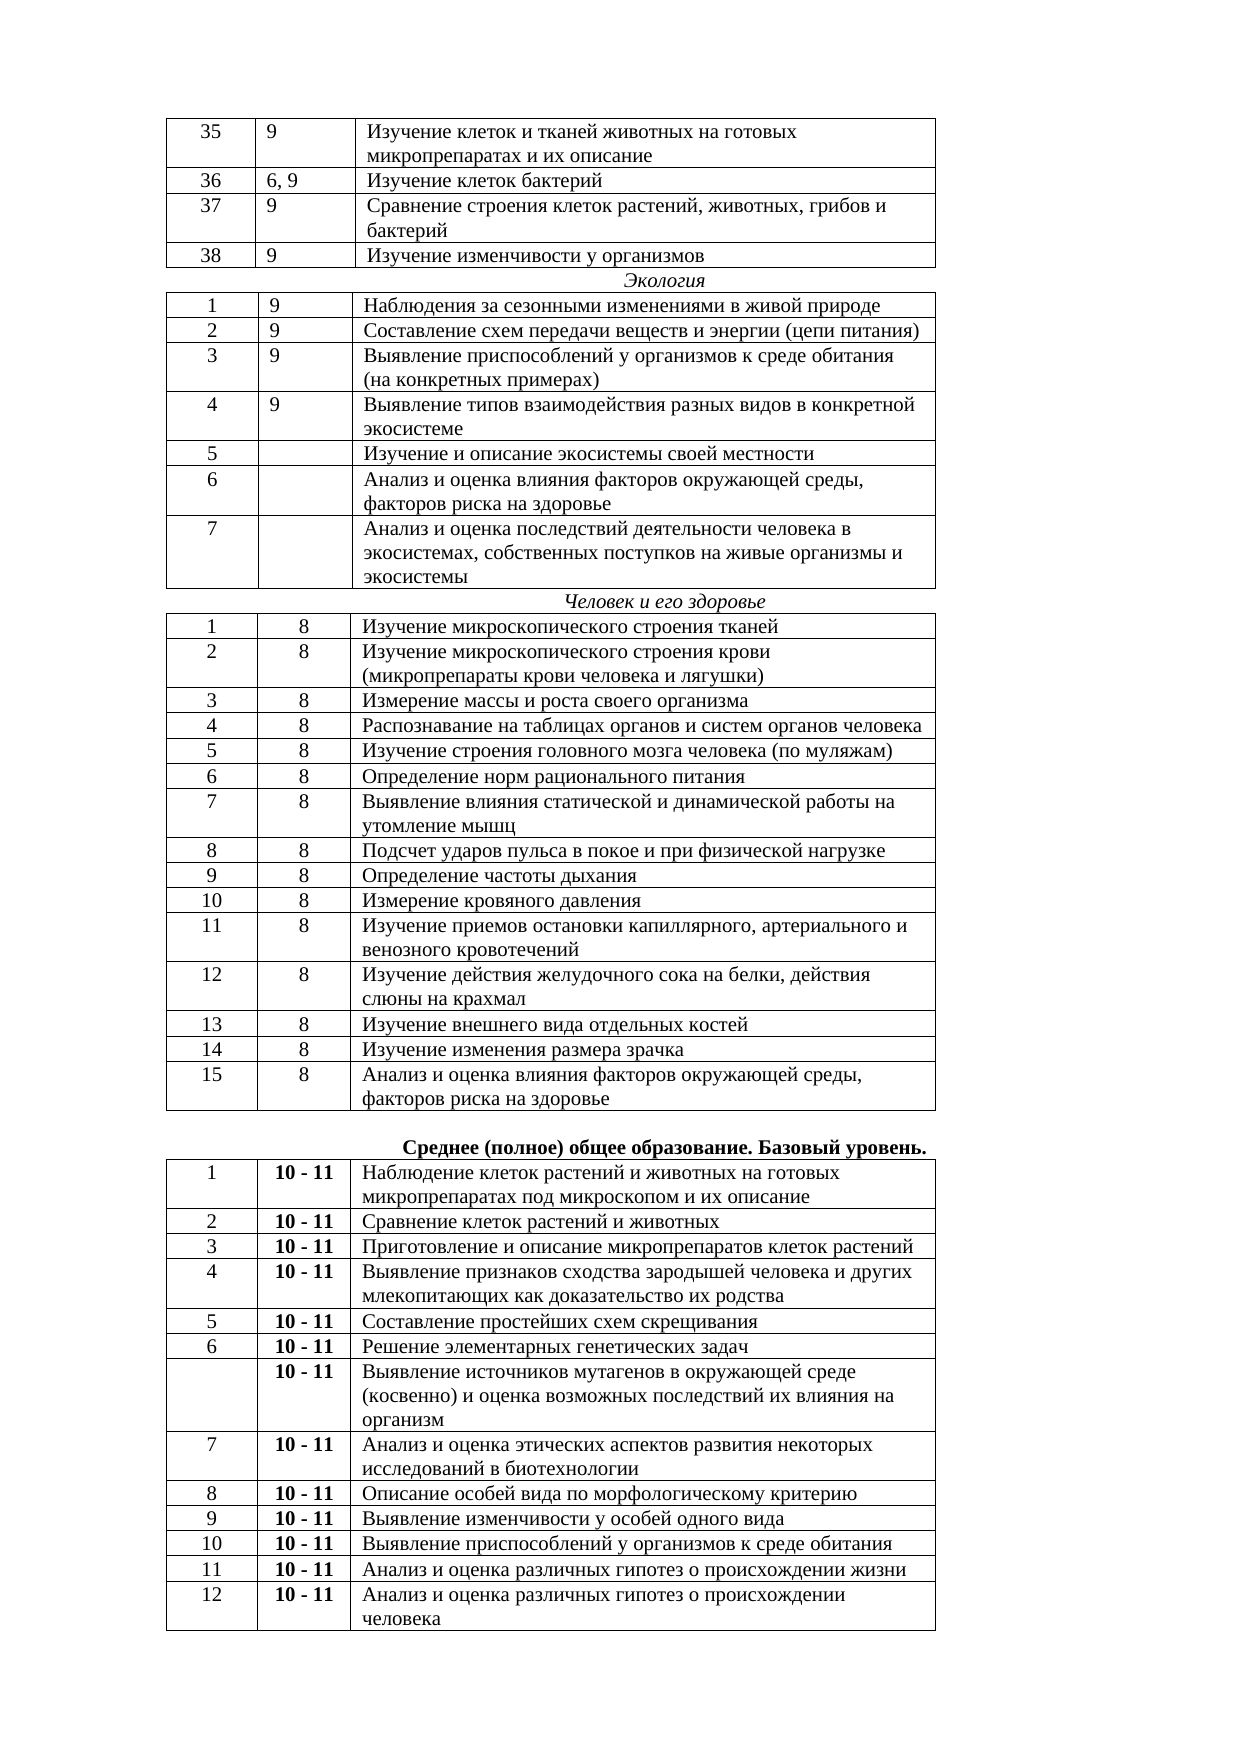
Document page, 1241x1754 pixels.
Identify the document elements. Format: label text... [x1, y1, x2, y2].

table_cell Изучение приемов остановки капиллярного, артериального и венозного кровотечений [351, 913, 935, 961]
table_cell 10 - 11 [258, 1334, 350, 1358]
table_cell Анализ и оценка влияния факторов окружающей среды, факторов риска на здоровье [351, 1062, 935, 1110]
table_cell 9 [256, 119, 355, 167]
table_cell 8 [258, 1011, 350, 1036]
table_cell 9 [259, 392, 352, 440]
table_cell Анализ и оценка этических аспектов развития некоторых исследований в биотехнологии [351, 1432, 935, 1480]
table_cell Выявление приспособлений у организмов к среде обитания [351, 1531, 935, 1555]
table_cell Изучение клеток и тканей животных на готовых микропрепаратах и их описание [356, 119, 935, 167]
table_cell 8 [258, 688, 350, 712]
table_header 1 [167, 293, 258, 317]
table_cell 8 [258, 789, 350, 837]
table_cell 8 [258, 888, 350, 912]
table_cell 8 [258, 1037, 350, 1061]
table_cell 36 [167, 168, 255, 192]
table_cell Изучение и описание экосистемы своей местности [353, 441, 935, 465]
table_cell 12 [167, 1582, 257, 1630]
table_cell 10 - 11 [258, 1506, 350, 1530]
table_cell 8 [258, 838, 350, 862]
table_cell [167, 1359, 257, 1431]
table_header Наблюдения за сезонными изменениями в живой природе [353, 293, 935, 317]
table_cell 4 [167, 392, 258, 440]
table_cell Выявление источников мутагенов в окружающей среде (косвенно) и оценка возможных последствий их влияния на организм [351, 1359, 935, 1431]
table_cell 2 [167, 318, 258, 342]
table_cell [259, 466, 352, 514]
table_cell Анализ и оценка различных гипотез о происхождении человека [351, 1582, 935, 1630]
table_cell Сравнение клеток растений и животных [351, 1209, 935, 1233]
table_header 1 [167, 1160, 257, 1208]
table_cell 8 [258, 713, 350, 737]
table_cell Выявление изменчивости у особей одного вида [351, 1506, 935, 1530]
table_cell 37 [167, 194, 255, 242]
table_cell 8 [167, 1481, 257, 1505]
table_cell Выявление признаков сходства зародышей человека и других млекопитающих как доказательство их родства [351, 1259, 935, 1307]
table_header Наблюдение клеток растений и животных на готовых микропрепаратах под микроскопом и их описание [351, 1160, 935, 1208]
table_cell Изучение клеток бактерий [356, 168, 935, 192]
table_cell Анализ и оценка влияния факторов окружающей среды, факторов риска на здоровье [353, 466, 935, 514]
table_cell 10 - 11 [258, 1259, 350, 1307]
table_cell 12 [167, 962, 257, 1010]
table_cell 8 [258, 739, 350, 762]
table_header 8 [258, 614, 350, 638]
table_cell 6, 9 [256, 168, 355, 192]
table_cell Описание особей вида по морфологическому критерию [351, 1481, 935, 1505]
table_cell 11 [167, 913, 257, 961]
table_cell 8 [258, 962, 350, 1010]
table_cell 10 - 11 [258, 1481, 350, 1505]
table_cell 10 - 11 [258, 1556, 350, 1581]
table_cell 14 [167, 1037, 257, 1061]
table_cell 3 [167, 1234, 257, 1258]
table_cell Измерение массы и роста своего организма [351, 688, 935, 712]
table_cell 10 - 11 [258, 1209, 350, 1233]
table_cell 6 [167, 466, 258, 514]
table_cell 6 [167, 1334, 257, 1358]
table_cell 10 - 11 [258, 1309, 350, 1333]
table_header Изучение микроскопического строения тканей [351, 614, 935, 638]
text Человек и его здоровье [177, 589, 1152, 613]
table_header 1 [167, 614, 257, 638]
table_cell Выявление приспособлений у организмов к среде обитания (на конкретных примерах) [353, 343, 935, 391]
text Среднее (полное) общее образование. Базовый уровень. [177, 1135, 1152, 1159]
table_cell Измерение кровяного давления [351, 888, 935, 912]
table_cell 8 [258, 1062, 350, 1110]
table_cell 9 [167, 1506, 257, 1530]
table_cell Анализ и оценка различных гипотез о происхождении жизни [351, 1556, 935, 1581]
table_cell Изучение изменения размера зрачка [351, 1037, 935, 1061]
table_cell 6 [167, 764, 257, 788]
table_cell 7 [167, 1432, 257, 1480]
table_cell 10 - 11 [258, 1359, 350, 1431]
table_cell 38 [167, 243, 255, 267]
table_cell 10 - 11 [258, 1234, 350, 1258]
table_cell Изучение микроскопического строения крови (микропрепараты крови человека и лягушки) [351, 639, 935, 687]
table_cell 15 [167, 1062, 257, 1110]
table_cell 5 [167, 441, 258, 465]
table_cell Выявление типов взаимодействия разных видов в конкретной экосистеме [353, 392, 935, 440]
table_cell Выявление влияния статической и динамической работы на утомление мышц [351, 789, 935, 837]
table_cell 4 [167, 1259, 257, 1307]
table_cell 10 - 11 [258, 1582, 350, 1630]
table_cell 9 [256, 243, 355, 267]
table_cell 3 [167, 343, 258, 391]
table_header 9 [259, 293, 352, 317]
table_cell Изучение действия желудочного сока на белки, действия слюны на крахмал [351, 962, 935, 1010]
table_cell [259, 441, 352, 465]
table_cell 9 [256, 194, 355, 242]
table_cell Приготовление и описание микропрепаратов клеток растений [351, 1234, 935, 1258]
table_cell 5 [167, 739, 257, 762]
table_cell 9 [167, 863, 257, 887]
table_cell 5 [167, 1309, 257, 1333]
table_cell 10 [167, 888, 257, 912]
table_cell Изучение изменчивости у организмов [356, 243, 935, 267]
table_cell Составление схем передачи веществ и энергии (цепи питания) [353, 318, 935, 342]
table_cell 7 [167, 789, 257, 837]
table_cell 2 [167, 639, 257, 687]
table_cell 13 [167, 1011, 257, 1036]
table_cell 8 [258, 764, 350, 788]
table_cell 10 - 11 [258, 1432, 350, 1480]
table_cell Анализ и оценка последствий деятельности человека в экосистемах, собственных поступков на живые организмы и экосистемы [353, 516, 935, 588]
table_cell 2 [167, 1209, 257, 1233]
table_cell [259, 516, 352, 588]
table_cell Определение частоты дыхания [351, 863, 935, 887]
text Экология [177, 268, 1152, 292]
table_cell Изучение внешнего вида отдельных костей [351, 1011, 935, 1036]
table_cell 3 [167, 688, 257, 712]
table_cell 8 [258, 863, 350, 887]
table_cell Распознавание на таблицах органов и систем органов человека [351, 713, 935, 737]
table_cell Изучение строения головного мозга человека (по муляжам) [351, 739, 935, 762]
table_cell 10 - 11 [258, 1531, 350, 1555]
table_cell 8 [167, 838, 257, 862]
table_cell 7 [167, 516, 258, 588]
table_header 10 - 11 [258, 1160, 350, 1208]
table_cell Сравнение строения клеток растений, животных, грибов и бактерий [356, 194, 935, 242]
table_cell 9 [259, 343, 352, 391]
table_cell 4 [167, 713, 257, 737]
table_cell 10 [167, 1531, 257, 1555]
table_cell 35 [167, 119, 255, 167]
table_cell 9 [259, 318, 352, 342]
table_cell Составление простейших схем скрещивания [351, 1309, 935, 1333]
table_cell Решение элементарных генетических задач [351, 1334, 935, 1358]
table_cell Определение норм рационального питания [351, 764, 935, 788]
table_cell 8 [258, 913, 350, 961]
table_cell 8 [258, 639, 350, 687]
table_cell 11 [167, 1556, 257, 1581]
table_cell Подсчет ударов пульса в покое и при физической нагрузке [351, 838, 935, 862]
